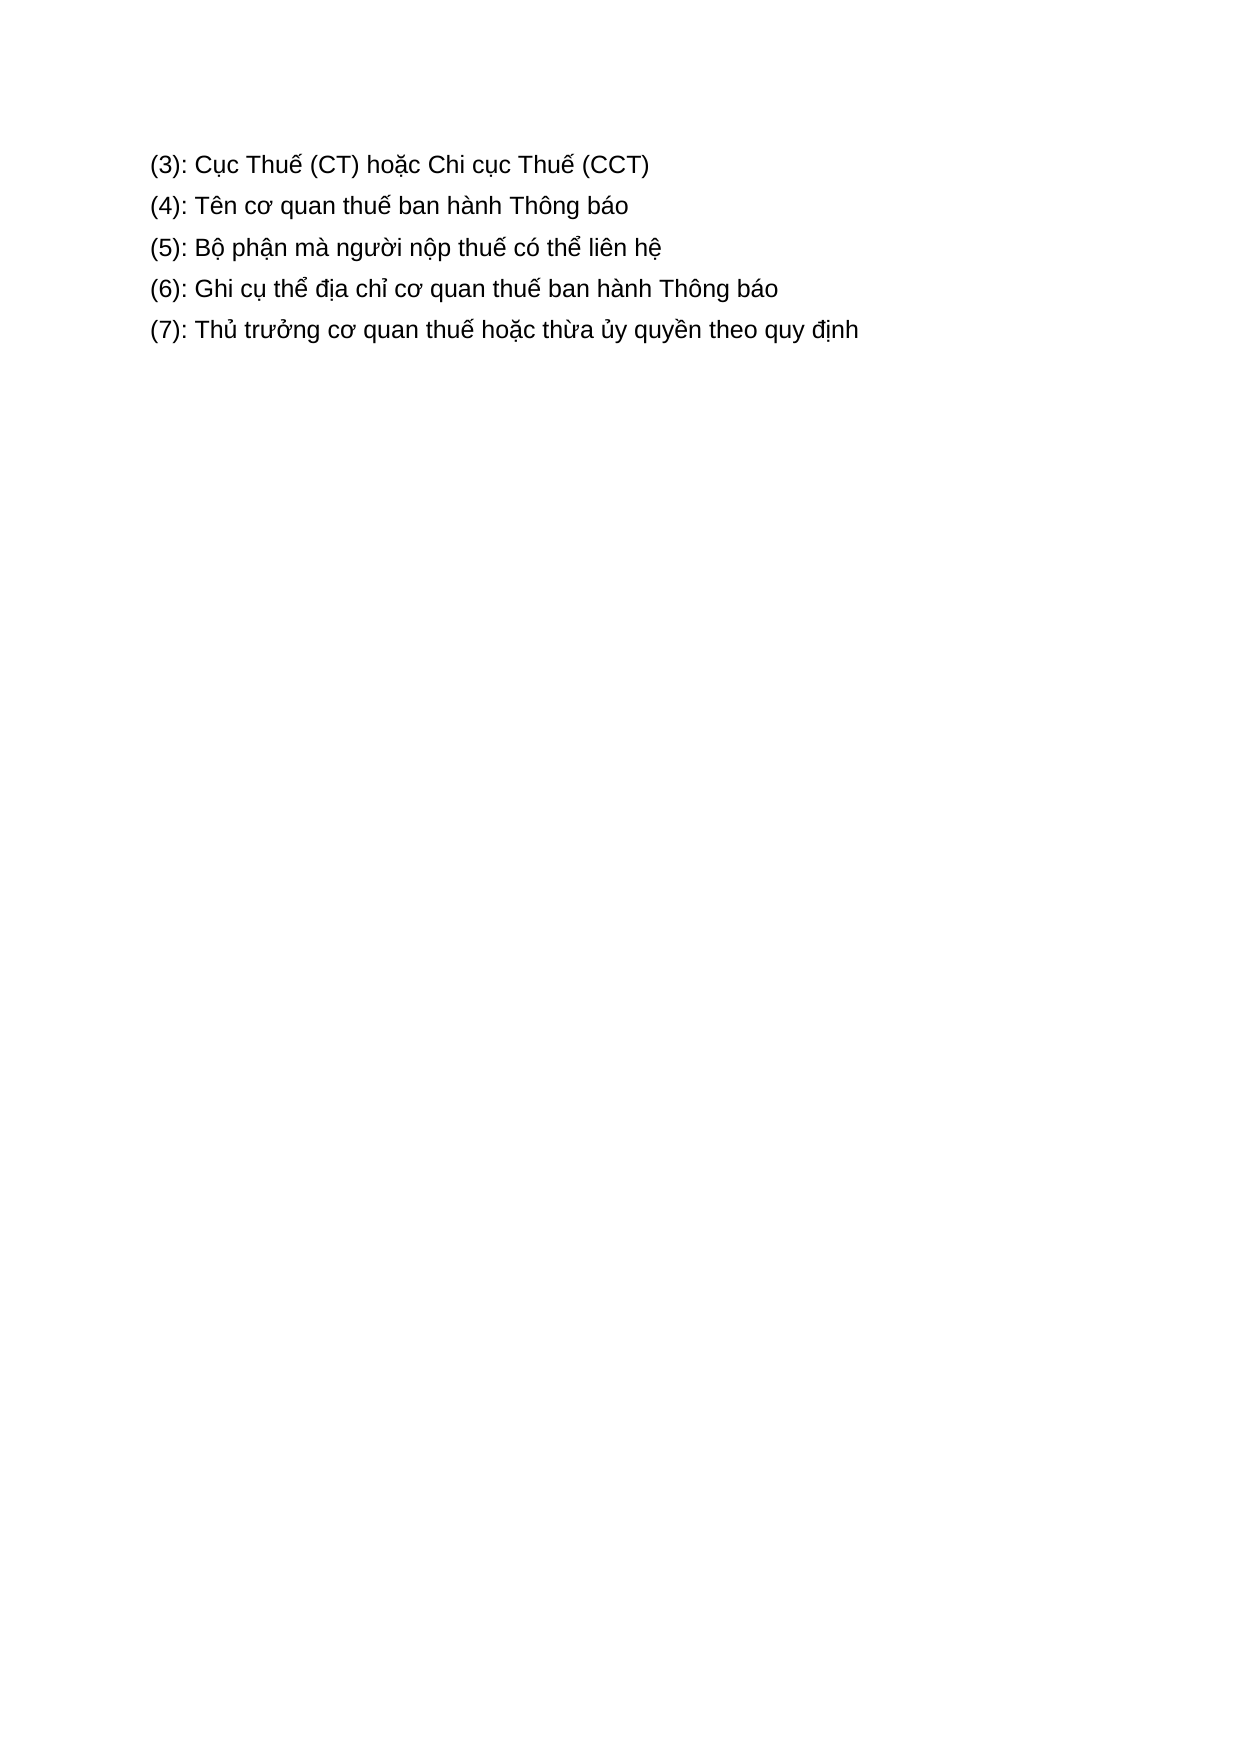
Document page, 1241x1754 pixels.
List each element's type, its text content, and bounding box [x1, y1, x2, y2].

text (7): Thủ trưởng cơ quan thuế hoặc thừa ủy quyền theo quy định [150, 315, 1090, 344]
text (4): Tên cơ quan thuế ban hành Thông báo [150, 191, 1090, 220]
text (3): Cục Thuế (CT) hoặc Chi cục Thuế (CCT) [150, 150, 1090, 179]
text (6): Ghi cụ thể địa chỉ cơ quan thuế ban hành Thông báo [150, 274, 1090, 302]
text (5): Bộ phận mà người nộp thuế có thể liên hệ [150, 232, 1090, 261]
